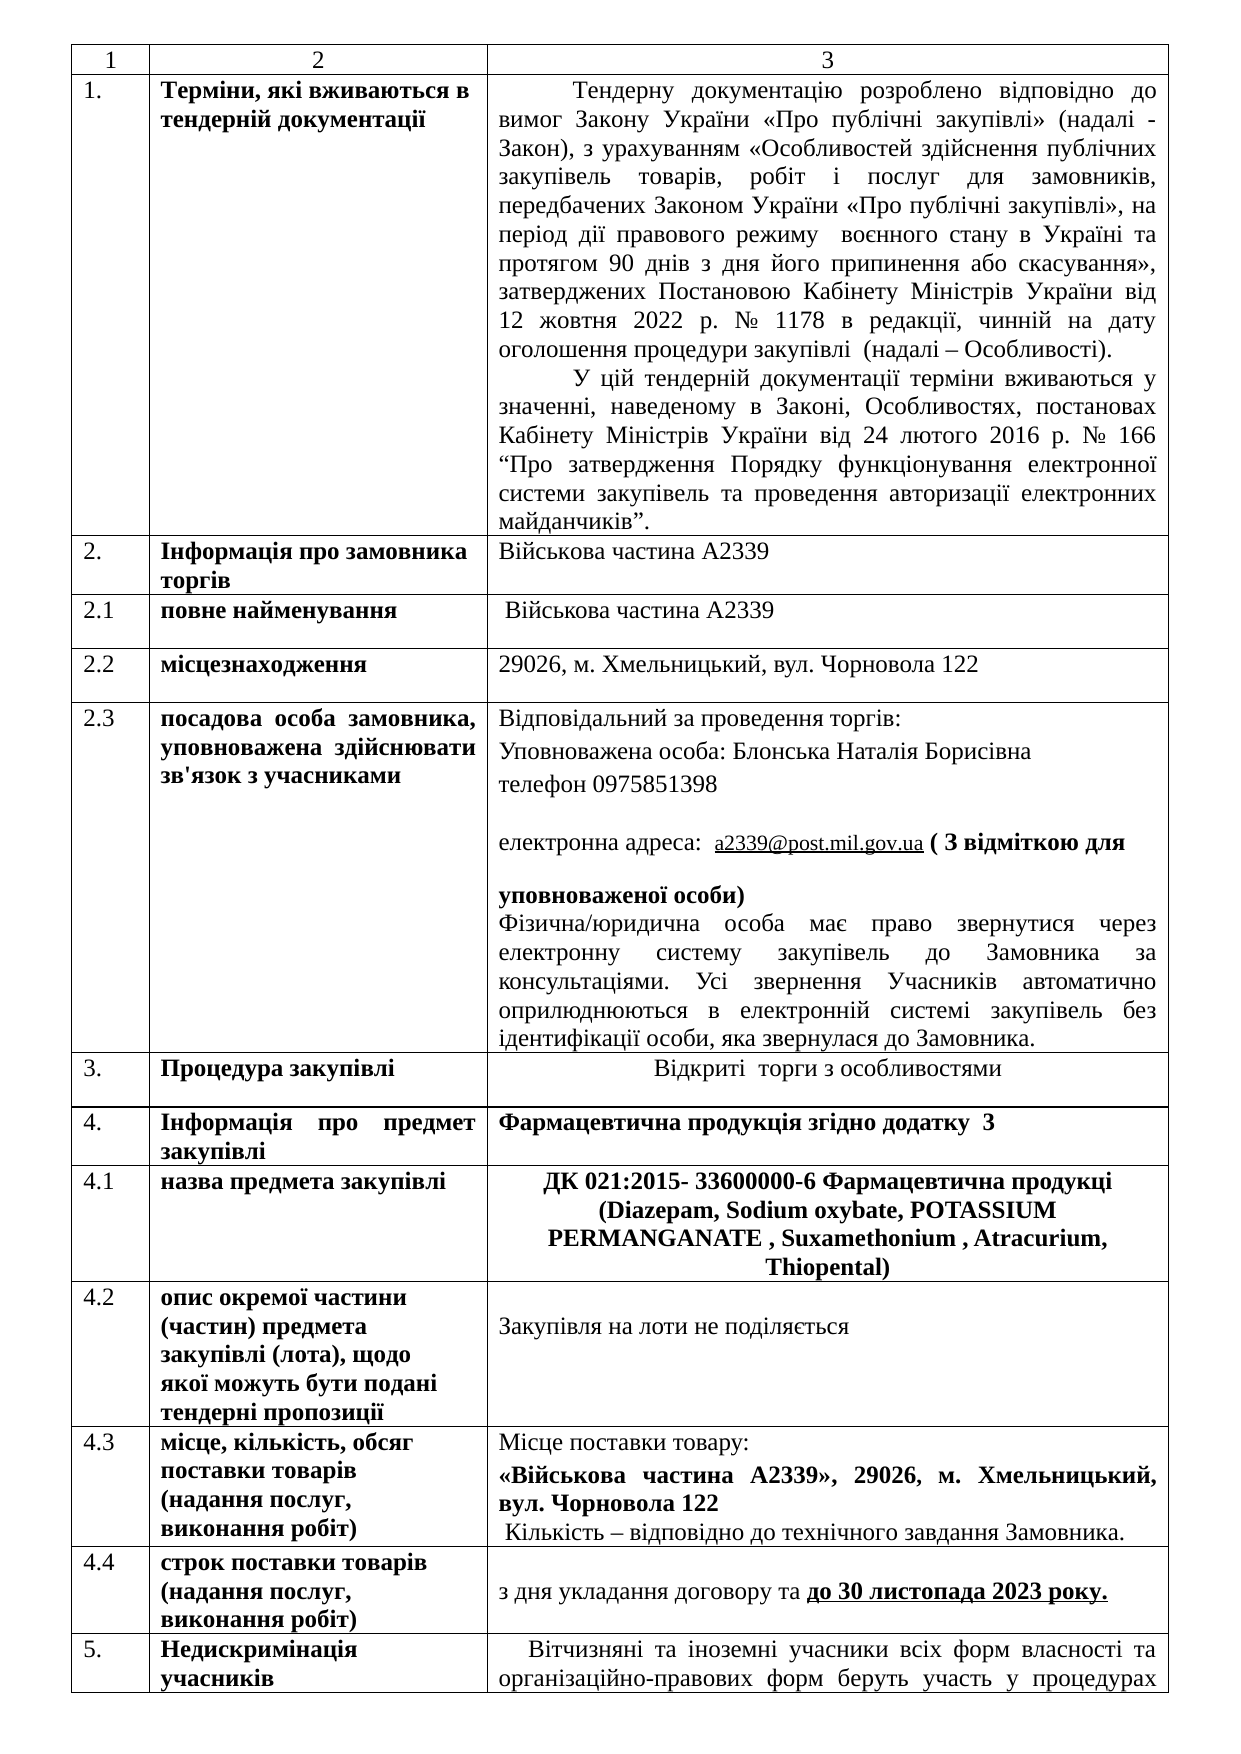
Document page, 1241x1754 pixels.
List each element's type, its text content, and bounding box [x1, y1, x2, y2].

table_cell Військова частина А2339 [488, 595, 1168, 648]
table_cell 1. [72, 75, 149, 535]
table_cell місцезнаходження [150, 649, 487, 702]
table_cell 29026, м. Хмельницький, вул. Чорновола 122 [488, 649, 1168, 702]
table_cell 2 [150, 45, 487, 74]
table_cell 4. [72, 1108, 149, 1165]
table_cell місце, кількість, обсяг поставки товарів (надання послуг, виконання робіт) [150, 1427, 487, 1546]
table_cell Закупівля на лоти не поділяється [488, 1282, 1168, 1426]
table_cell Місце поставки товару: «Військова частина А2339», 29026, м. Хмельницький, вул. Чорновола 122 Кількість – відповідно до технічного завдання Замовника. [488, 1427, 1168, 1546]
table_cell Інформація про предмет закупівлі [150, 1108, 487, 1165]
table_cell Терміни, які вживаються в тендерній документації [150, 75, 487, 535]
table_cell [150, 1634, 487, 1692]
table_cell Фармацевтична продукція згідно додатку 3 [488, 1108, 1168, 1165]
table_cell 3 [488, 45, 1168, 74]
table_cell 4.3 [72, 1427, 149, 1546]
table_cell 4.1 [72, 1166, 149, 1281]
table_cell 5. [72, 1634, 149, 1692]
table_cell Відповідальний за проведення торгів: Уповноважена особа: Блонська Наталія Борисівна телефон 0975851398 електронна адреса: a2339@post.mil.gov.ua ( З відміткою для уповноваженої особи) Фізична/юридична особа має право звернутися через електронну систему закупівель до Замовника за консультаціями. Усі звернення Учасників автоматично оприлюднюються в електронній системі закупівель без ідентифікації особи, яка звернулася до Замовника. [488, 703, 1168, 1052]
table_cell 2.2 [72, 649, 149, 702]
table_cell опис окремої частини (частин) предмета закупівлі (лота), щодо якої можуть бути подані тендерні пропозиції [150, 1282, 487, 1426]
table_cell Інформація про замовника торгів [150, 536, 487, 594]
table_cell 1 [72, 45, 149, 74]
table_cell посадова особа замовника, уповноважена здійснювати зв'язок з учасниками [150, 703, 487, 1052]
table_cell 2.1 [72, 595, 149, 648]
table_cell Відкриті торги з особливостями [488, 1053, 1168, 1106]
table_cell назва предмета закупівлі [150, 1166, 487, 1281]
table_cell 2. [72, 536, 149, 594]
table_cell 2.3 [72, 703, 149, 1052]
table_cell Процедура закупівлі [150, 1053, 487, 1106]
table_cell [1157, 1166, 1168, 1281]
table_cell 4.4 [72, 1547, 149, 1633]
table_cell 3. [72, 1053, 149, 1106]
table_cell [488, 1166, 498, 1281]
table_cell з дня укладання договору та до 30 листопада 2023 року. [488, 1547, 1168, 1633]
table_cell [488, 1634, 1168, 1692]
table_cell Військова частина А2339 [488, 536, 1168, 594]
table_cell строк поставки товарів (надання послуг, виконання робіт) [150, 1547, 487, 1633]
table_cell Тендерну документацію розроблено відповідно до вимог Закону України «Про публічні закупівлі» (надалі - Закон), з урахуванням «Особливостей здійснення публічних закупівель товарів, робіт і послуг для замовників, передбачених Законом України «Про публічні закупівлі», на період дії правового режиму воєнного стану в Україні та протягом 90 днів з дня його припинення або скасування», затверджених Постановою Кабінету Міністрів України від 12 жовтня 2022 р. № 1178 в редакції, чинній на дату оголошення процедури закупівлі (надалі – Особливості). У цій тендерній документації терміни вживаються у значенні, наведеному в Законі, Особливостях, постановах Кабінету Міністрів України від 24 лютого 2016 р. № 166 “Про затвердження Порядку функціонування електронної системи закупівель та проведення авторизації електронних майданчиків”. [488, 75, 1168, 535]
table_cell повне найменування [150, 595, 487, 648]
table_cell 4.2 [72, 1282, 149, 1426]
